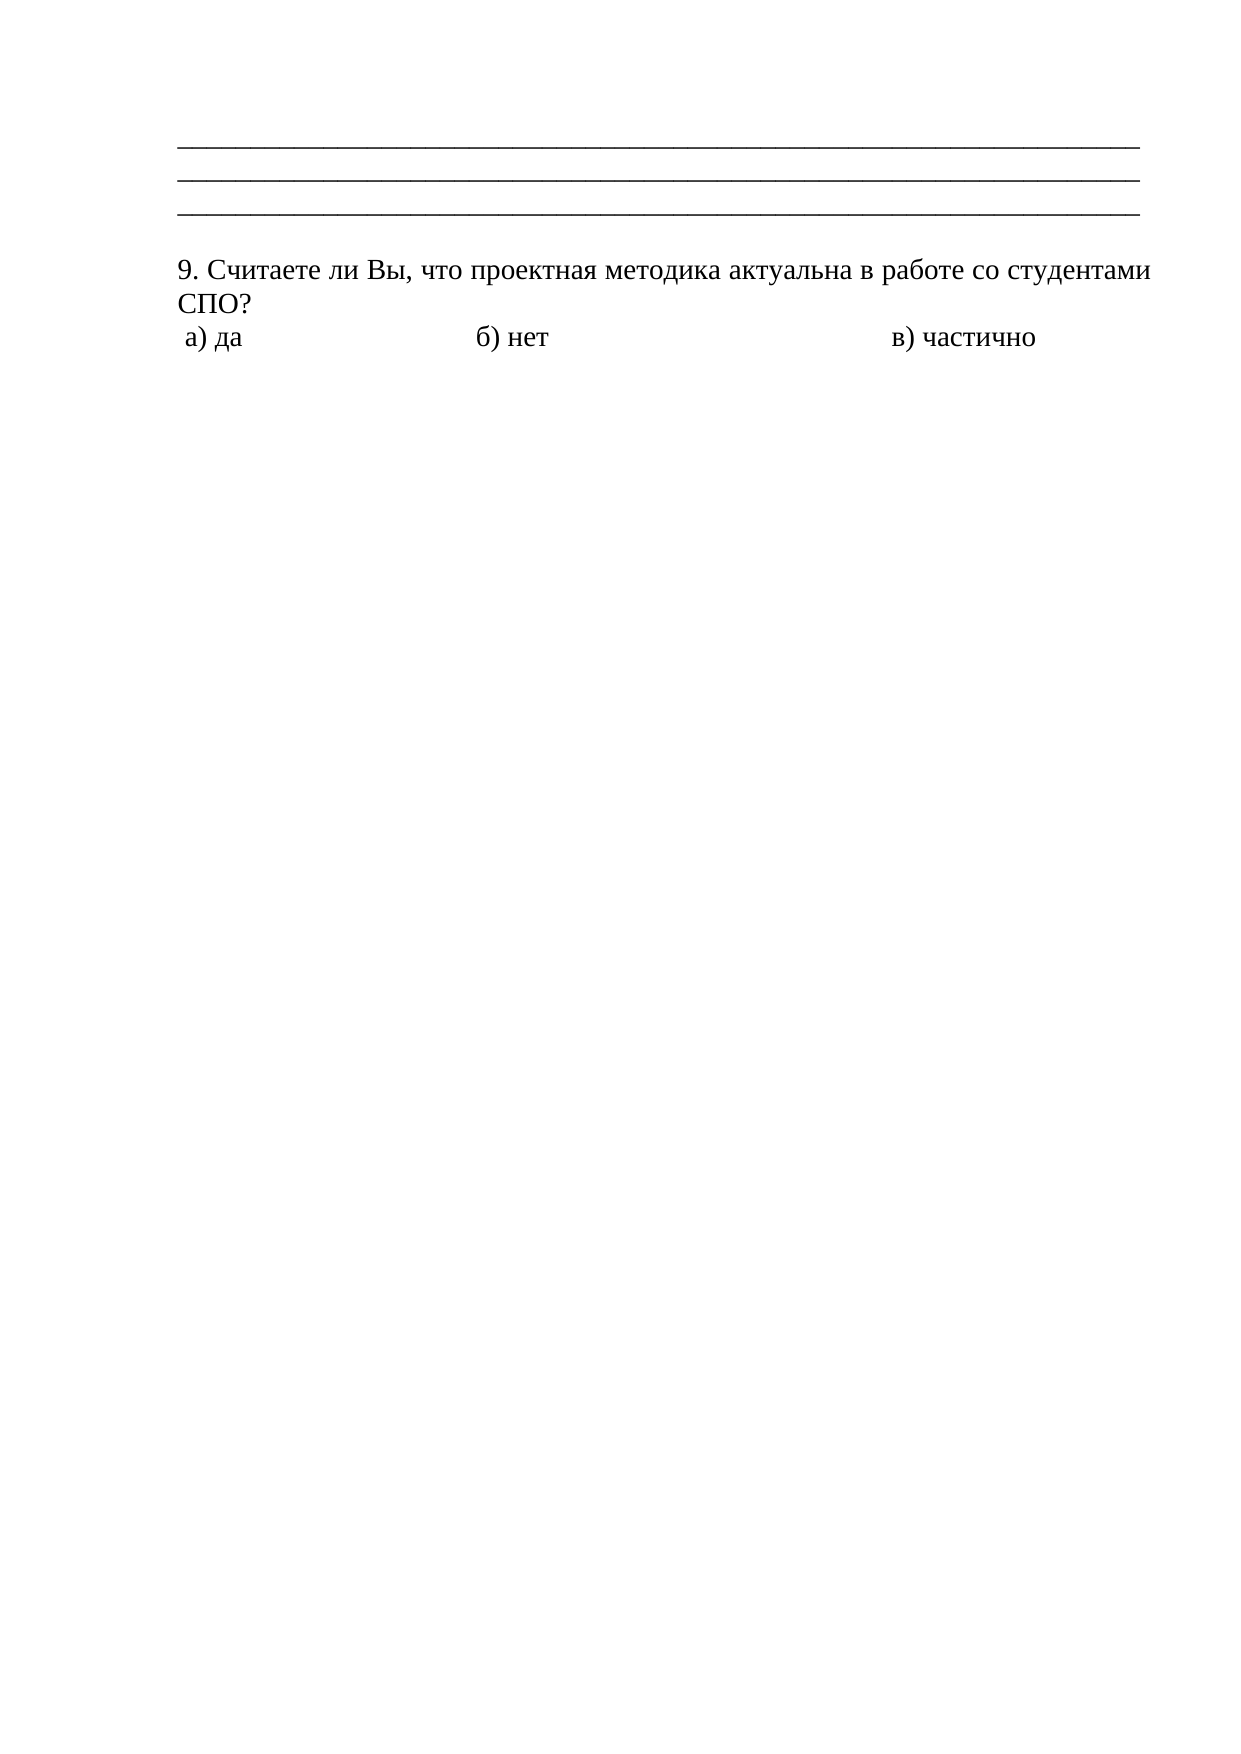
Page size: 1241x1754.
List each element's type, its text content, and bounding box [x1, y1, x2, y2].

text 9. Считаете ли Вы, что проектная методика актуальна в работе со студентами СПО? [177, 252, 1152, 319]
text а) да б) нет в) частично [177, 319, 1152, 353]
